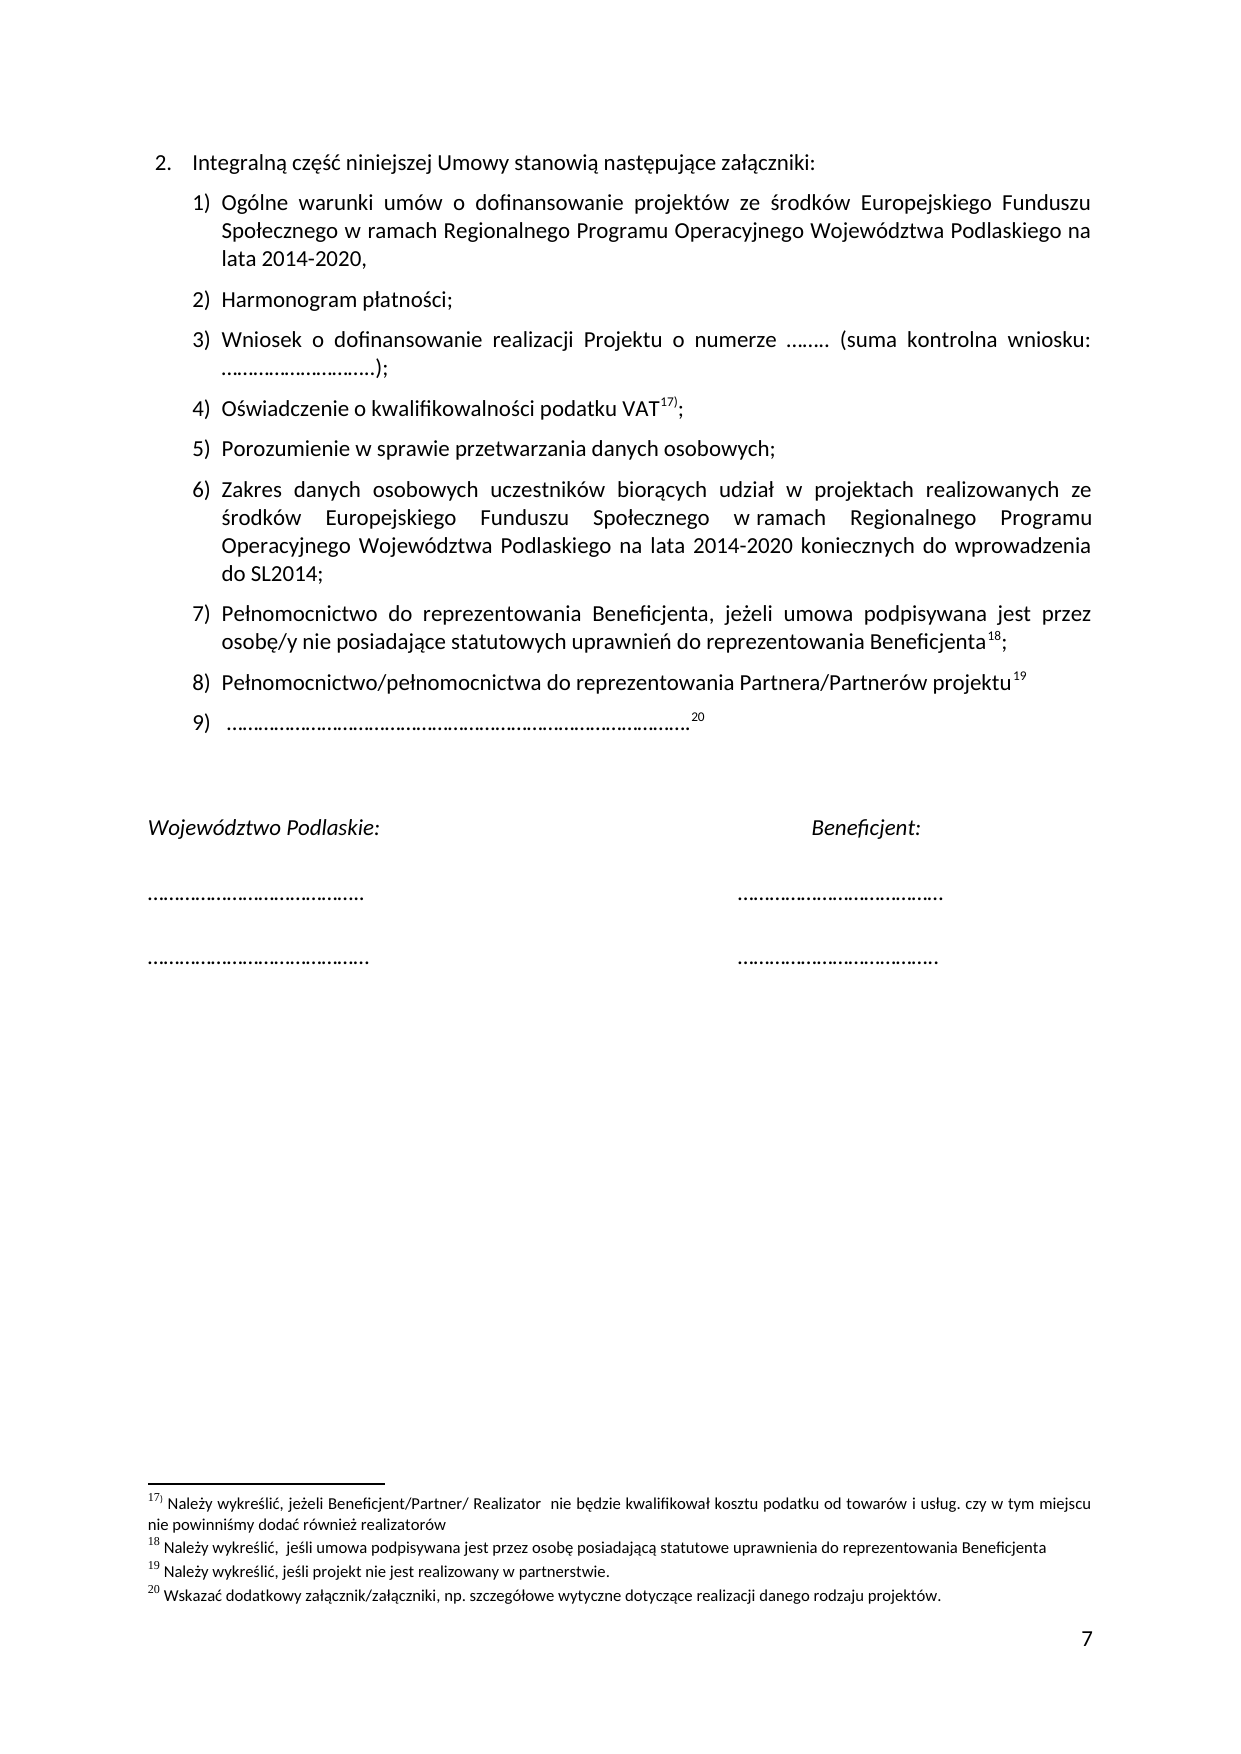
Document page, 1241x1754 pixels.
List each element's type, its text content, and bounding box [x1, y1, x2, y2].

list Ogólne warunki umów o dofinansowanie projektów ze środków Europejskiego Funduszu Społecznego w ramach Regionalnego Programu Operacyjnego Województwa Podlaskiego na lata 2014-2020, [192, 188, 1093, 272]
list ……………………………………………………………………………. [192, 708, 1093, 736]
list Porozumienie w sprawie przetwarzania danych osobowych; [192, 434, 1093, 462]
list Wniosek o dofinansowanie realizacji Projektu o numerze …….. (suma kontrolna wniosku: ………………………..); [192, 325, 1093, 381]
list Harmonogram płatności; [192, 285, 1093, 313]
text ………………………………….. ………………………………… [148, 878, 1093, 906]
list Oświadczenie o kwalifikowalności podatku VAT); [192, 394, 1093, 422]
list Zakres danych osobowych uczestników biorących udział w projektach realizowanych ze środków Europejskiego Funduszu Społecznego w ramach Regionalnego Programu Operacyjnego Województwa Podlaskiego na lata 2014-2020 koniecznych do wprowadzenia do SL2014; [192, 475, 1093, 587]
list Pełnomocnictwo do reprezentowania Beneficjenta, jeżeli umowa podpisywana jest przez osobę/y nie posiadające statutowych uprawnień do reprezentowania Beneficjenta; [192, 599, 1093, 655]
list Integralną część niniejszej Umowy stanowią następujące załączniki: [154, 148, 1093, 176]
list Pełnomocnictwo/pełnomocnictwa do reprezentowania Partnera/Partnerów projektu [192, 668, 1093, 696]
text …………………………………… ……………………………….. [148, 942, 1093, 970]
text Województwo Podlaskie: Beneficjent: [148, 813, 1093, 841]
